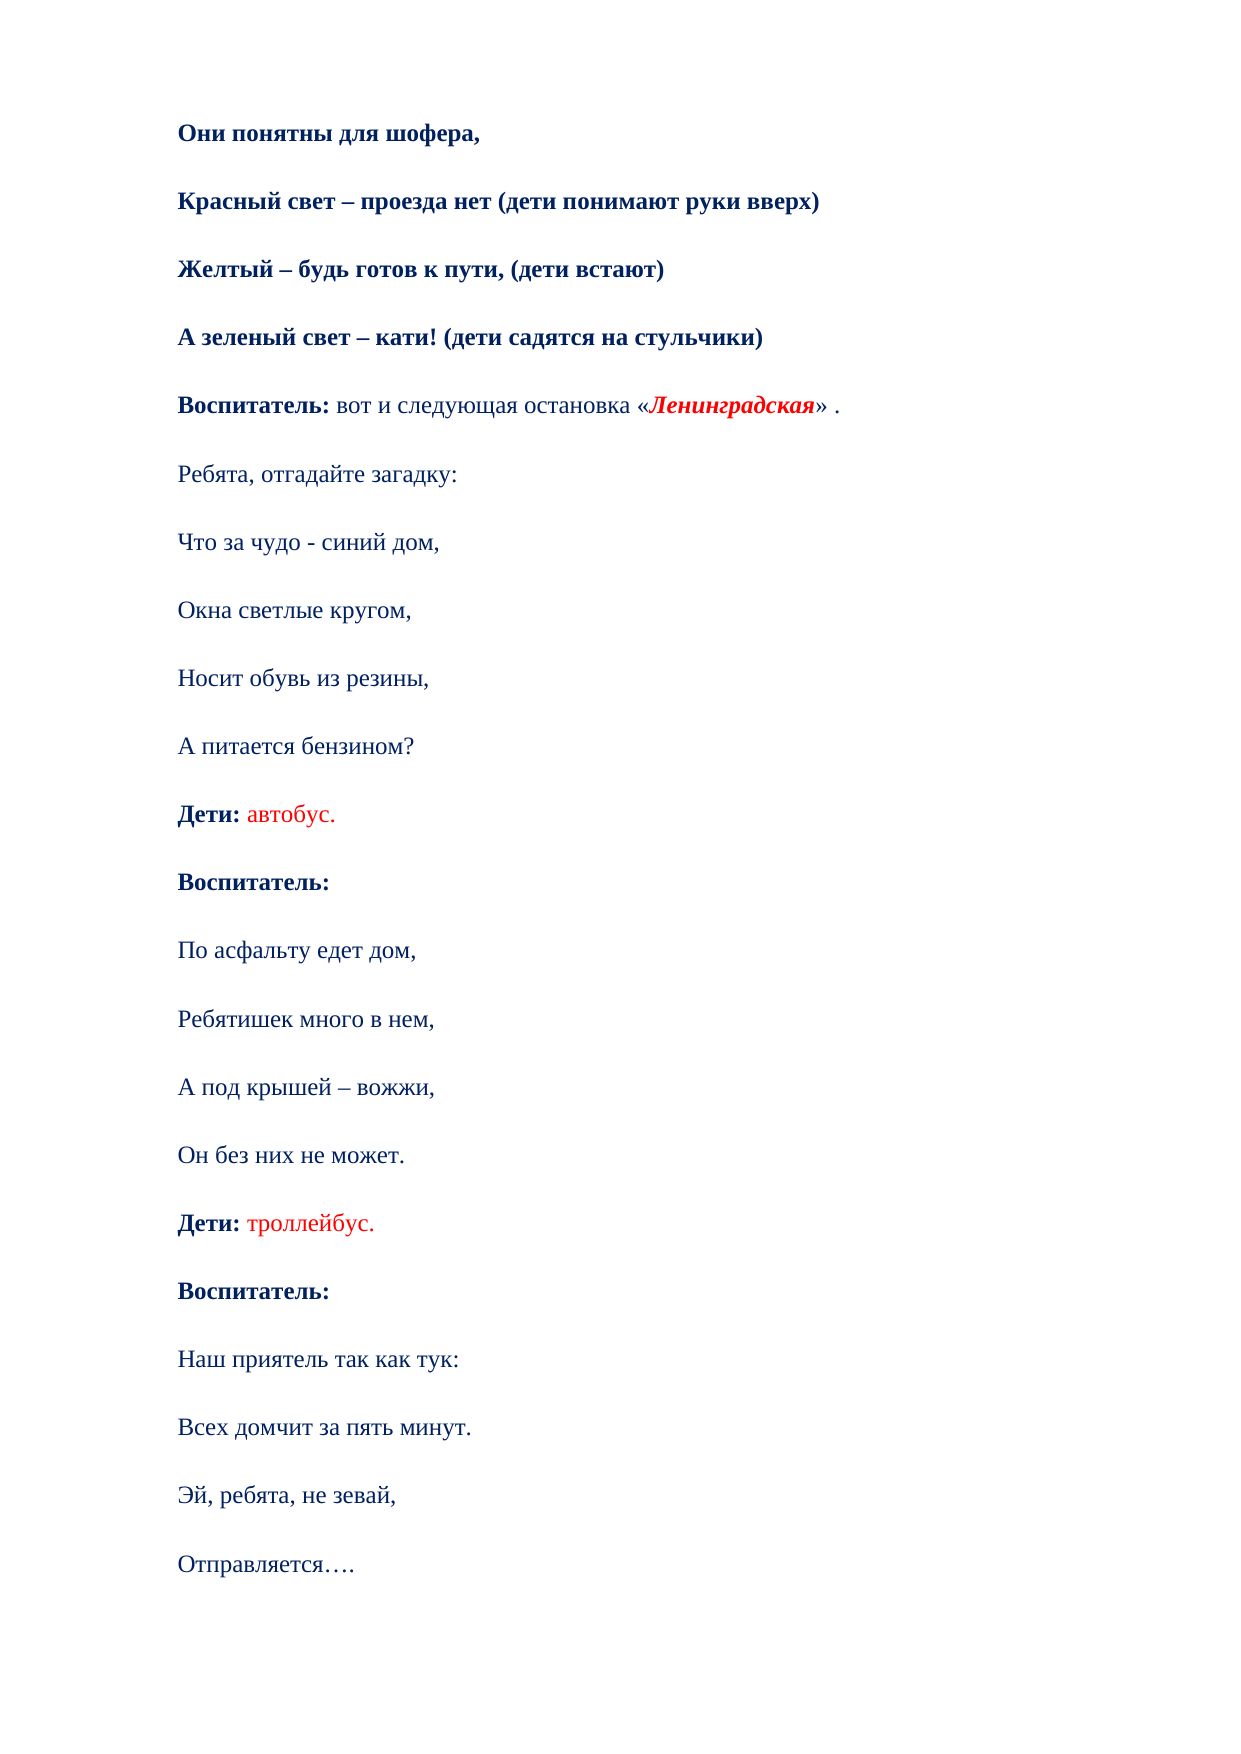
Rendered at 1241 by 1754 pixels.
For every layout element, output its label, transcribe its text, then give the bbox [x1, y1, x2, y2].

text Что за чудо - синий дом, [177, 527, 1152, 556]
text Наш приятель так как тук: [177, 1344, 1152, 1373]
text Желтый – будь готов к пути, (дети встают) [177, 254, 1152, 283]
text Ребятишек много в нем, [177, 1004, 1152, 1032]
text Ребята, отгадайте загадку: [177, 459, 1152, 487]
text Воспитатель: [177, 867, 1152, 896]
text Воспитатель: [177, 1276, 1152, 1305]
text Он без них не может. [177, 1140, 1152, 1169]
text Дети: автобус. [177, 799, 1152, 828]
text По асфальту едет дом, [177, 936, 1152, 964]
text Носит обувь из резины, [177, 663, 1152, 692]
text Красный свет – проезда нет (дети понимают руки вверх) [177, 186, 1152, 215]
text Всех домчит за пять минут. [177, 1412, 1152, 1441]
text Дети: троллейбус. [177, 1208, 1152, 1237]
text Эй, ребята, не зевай, [177, 1481, 1152, 1509]
text Окна светлые кругом, [177, 595, 1152, 624]
text Они понятны для шофера, [177, 118, 1152, 147]
text А зеленый свет – кати! (дети садятся на стульчики) [177, 322, 1152, 351]
text А питается бензином? [177, 731, 1152, 760]
text А под крышей – вожжи, [177, 1072, 1152, 1101]
text Воспитатель: вот и следующая остановка «Ленинградская» . [177, 391, 1152, 419]
text Отправляется…. [177, 1549, 1152, 1577]
